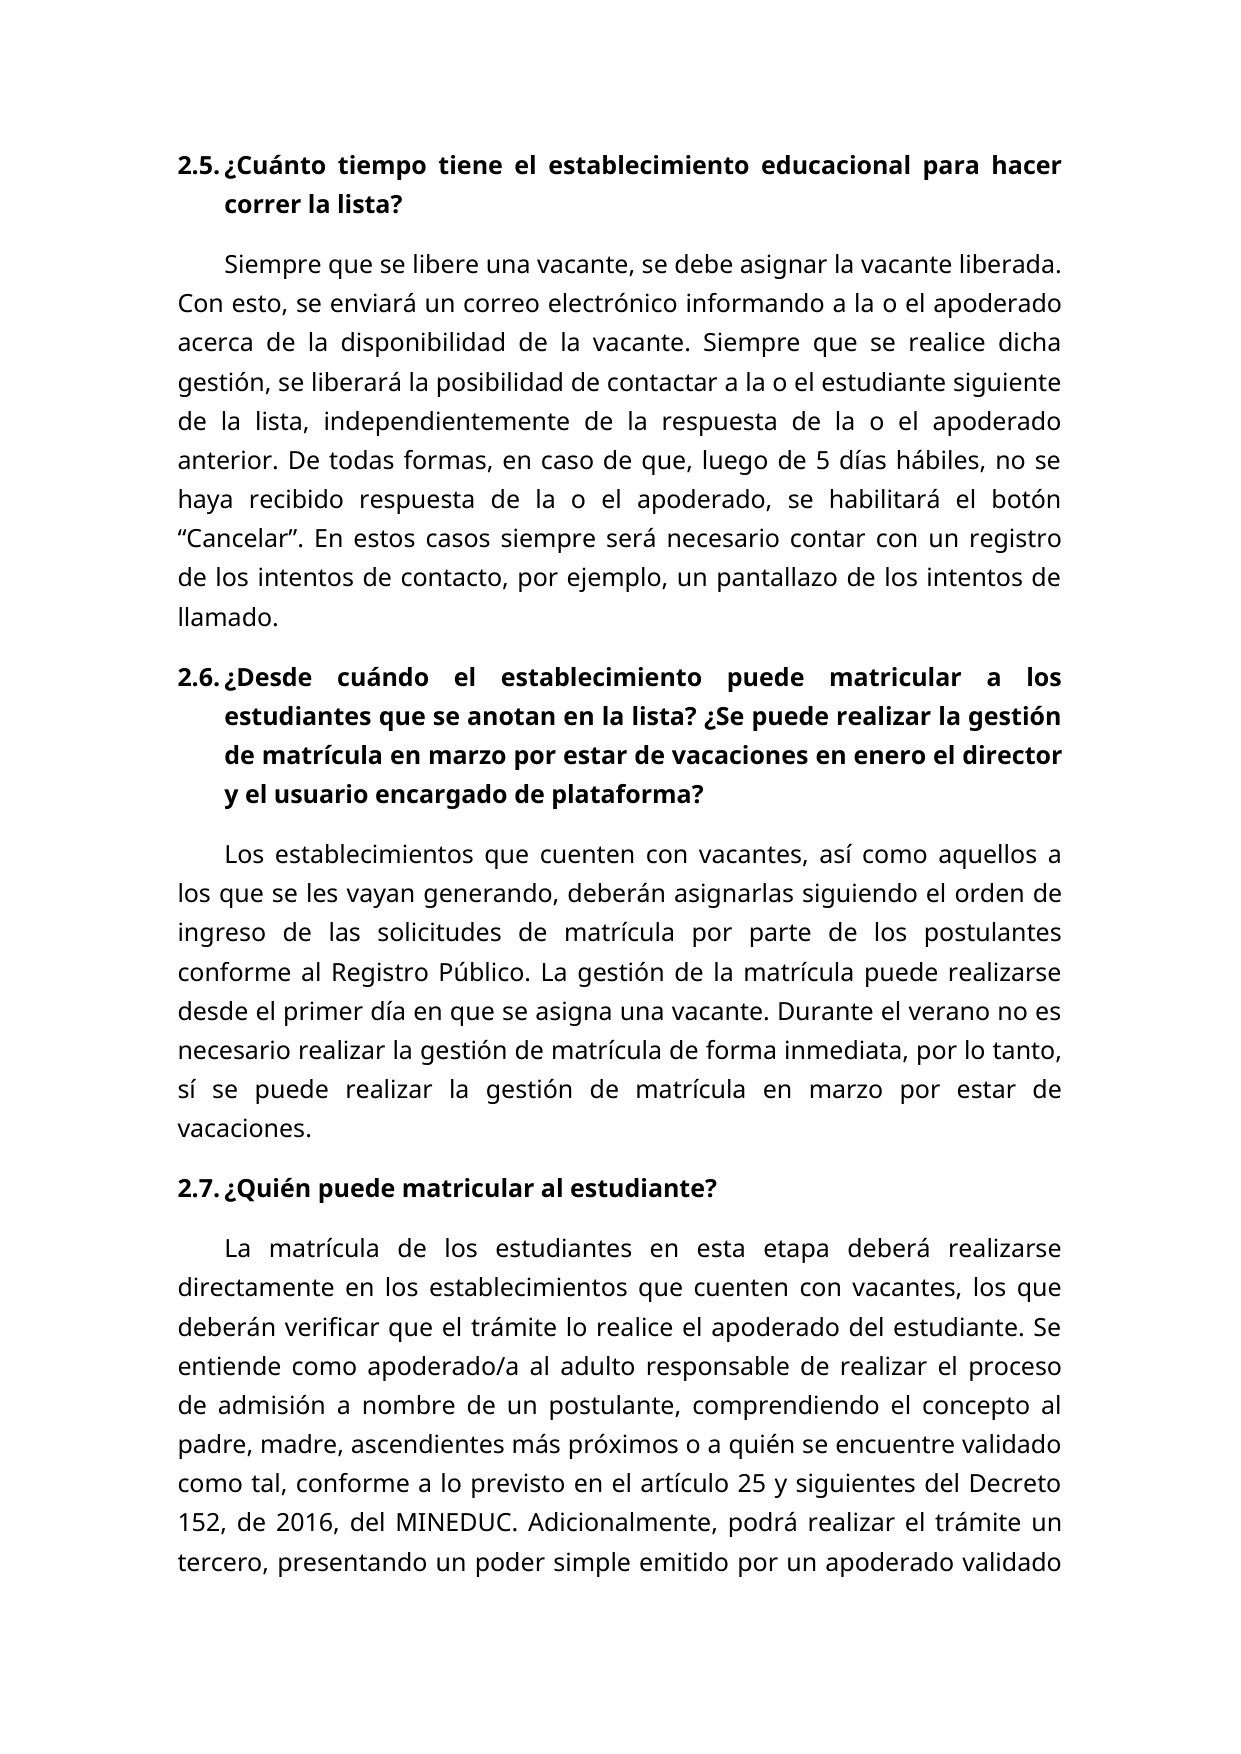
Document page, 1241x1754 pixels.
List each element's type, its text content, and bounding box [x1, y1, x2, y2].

list ¿Cuánto tiempo tiene el establecimiento educacional para hacer correr la lista? [177, 148, 1063, 221]
text Los establecimientos que cuenten con vacantes, así como aquellos a los que se les vayan generando, deberán asignarlas siguiendo el orden de ingreso de las solicitudes de matrícula por parte de los postulantes conforme al Registro Público. La gestión de la matrícula puede realizarse desde el primer día en que se asigna una vacante. Durante el verano no es necesario realizar la gestión de matrícula de forma inmediata, por lo tanto, sí se puede realizar la gestión de matrícula en marzo por estar de vacaciones. [177, 837, 1063, 1145]
list ¿Desde cuándo el establecimiento puede matricular a los estudiantes que se anotan en la lista? ¿Se puede realizar la gestión de matrícula en marzo por estar de vacaciones en enero el director y el usuario encargado de plataforma? [177, 659, 1063, 811]
list ¿Quién puede matricular al estudiante? [177, 1171, 1063, 1205]
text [177, 1231, 1063, 1578]
text Siempre que se libere una vacante, se debe asignar la vacante liberada. Con esto, se enviará un correo electrónico informando a la o el apoderado acerca de la disponibilidad de la vacante. Siempre que se realice dicha gestión, se liberará la posibilidad de contactar a la o el estudiante siguiente de la lista, independientemente de la respuesta de la o el apoderado anterior. De todas formas, en caso de que, luego de 5 días hábiles, no se haya recibido respuesta de la o el apoderado, se habilitará el botón “Cancelar”. En estos casos siempre será necesario contar con un registro de los intentos de contacto, por ejemplo, un pantallazo de los intentos de llamado. [177, 247, 1063, 633]
